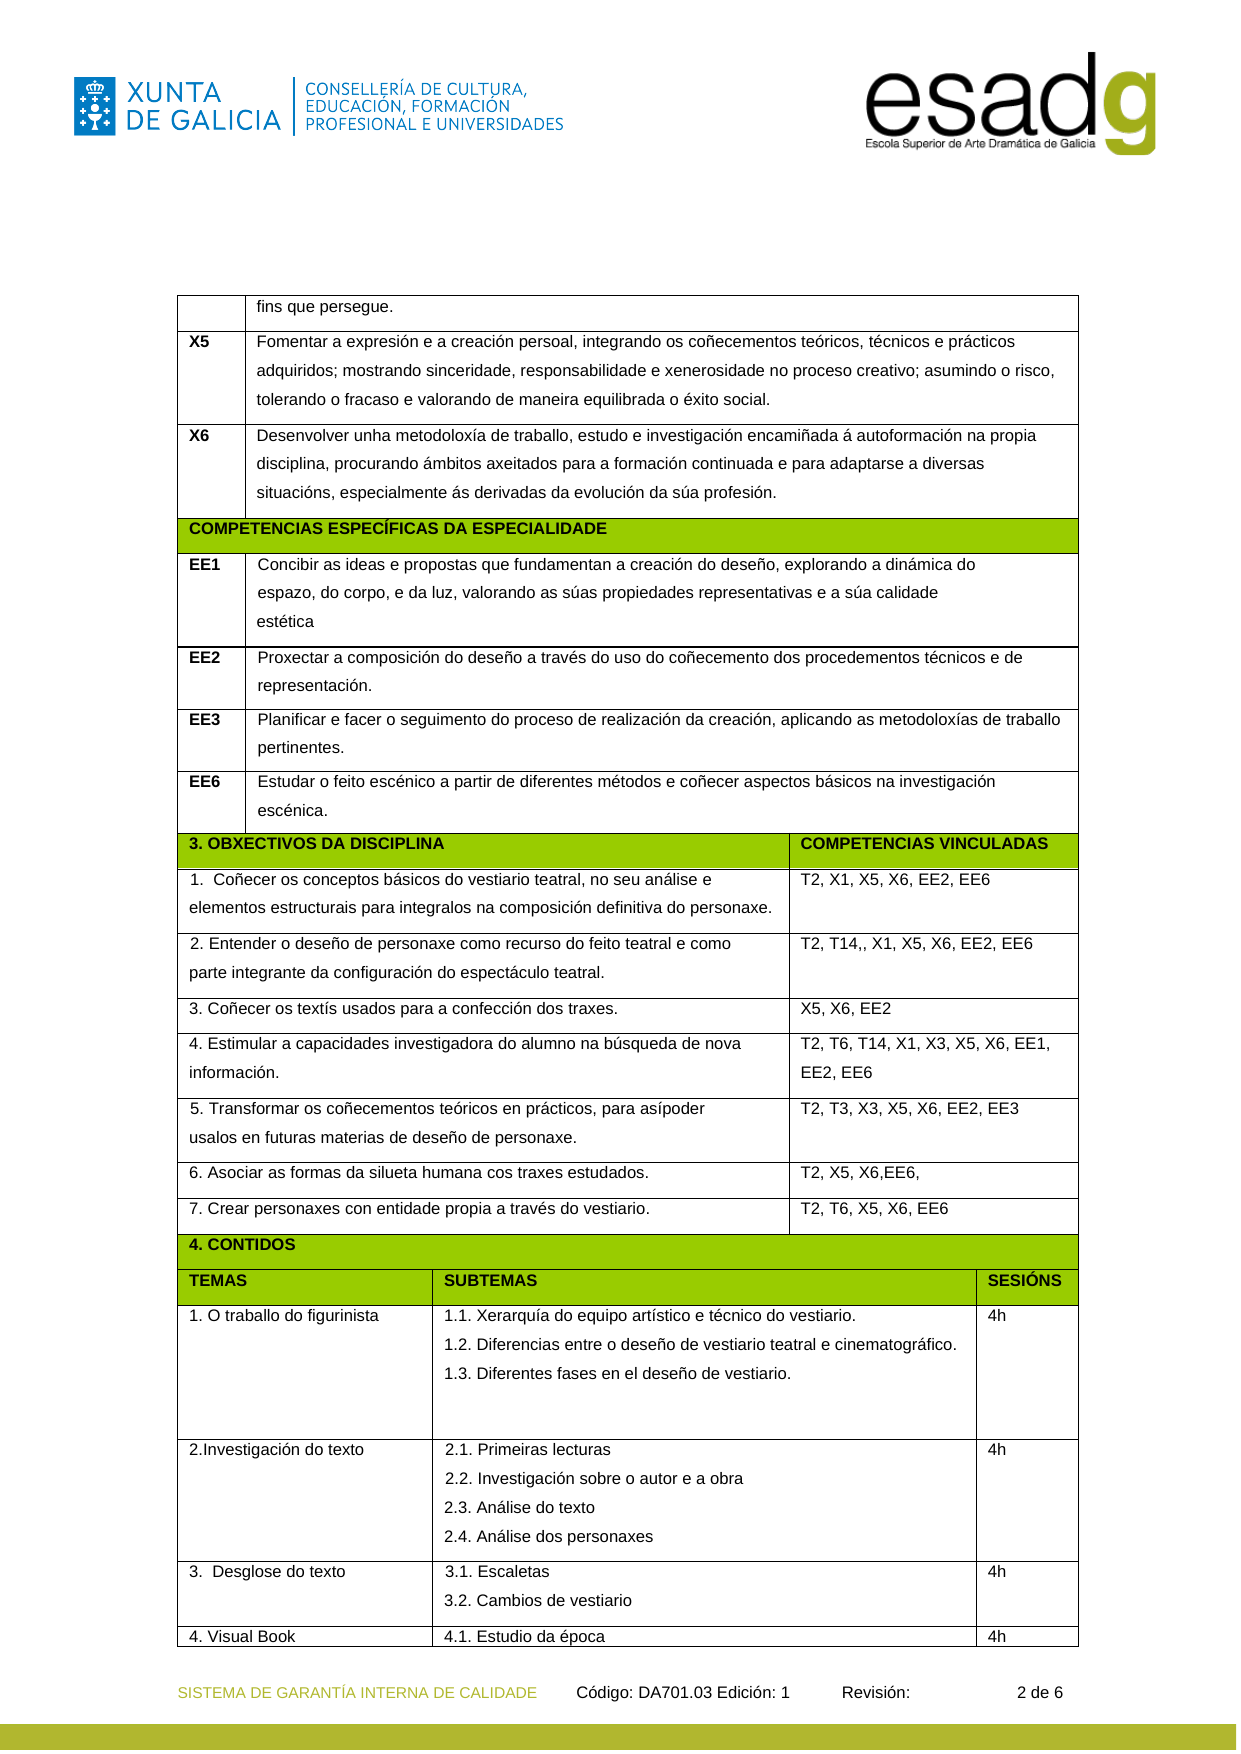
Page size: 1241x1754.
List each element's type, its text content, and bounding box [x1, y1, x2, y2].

table_cell 3.1. Escaletas 3.2. Cambios de vestiario [433, 1562, 976, 1626]
table_cell Planificar e facer o seguimento do proceso de realización da creación, aplicando as metodoloxías de traballo pertinentes. [246, 710, 1078, 771]
table_cell EE6 [178, 772, 245, 833]
table_cell 2.Investigación do texto [178, 1440, 432, 1561]
table_cell SUBTEMAS [433, 1270, 976, 1305]
table_cell T2, X5, X6,EE6, [790, 1163, 1078, 1198]
table_cell 1. O traballo do figurinista [178, 1306, 432, 1439]
table_cell 2.1. Primeiras lecturas 2.2. Investigación sobre o autor e a obra 2.3. Análise do texto 2.4. Análise dos personaxes [433, 1440, 976, 1561]
table_cell 4h [977, 1306, 1078, 1439]
table_cell EE3 [178, 710, 245, 771]
table_cell 1.1. Xerarquía do equipo artístico e técnico do vestiario. 1.2. Diferencias entre o deseño de vestiario teatral e cinematográfico. 1.3. Diferentes fases en el deseño de vestiario. [433, 1306, 976, 1439]
table_cell 4h [977, 1440, 1078, 1561]
table_cell TEMAS [178, 1270, 432, 1305]
table_cell X3 [178, 296, 245, 331]
table_cell Desenvolver unha metodoloxía de traballo, estudo e investigación encamiñada á autoformación na propia disciplina, procurando ámbitos axeitados para a formación continuada e para adaptarse a diversas situacións, especialmente ás derivadas da evolución da súa profesión. [246, 425, 1078, 517]
picture [74, 77, 563, 136]
table_cell SESIÓNS [977, 1270, 1078, 1305]
table_cell COMPETENCIAS ESPECÍFICAS DA ESPECIALIDADE [178, 519, 1078, 553]
table_cell 4h [977, 1627, 1078, 1646]
table_cell X6 [178, 425, 245, 517]
table_cell 7. Crear personaxes con entidade propia a través do vestiario. [178, 1199, 789, 1233]
table_cell EE1 [178, 554, 245, 646]
table_cell Proxectar a composición do deseño a través do uso do coñecemento dos procedementos técnicos e de representación. [246, 648, 1078, 708]
table_cell T2, T6, X5, X6, EE6 [790, 1199, 1078, 1233]
table_cell 1. Coñecer os conceptos básicos do vestiario teatral, no seu análise e elementos estructurais para integralos na composición definitiva do personaxe. [178, 870, 789, 933]
table_cell 5. Transformar os coñecementos teóricos en prácticos, para asípoder usalos en futuras materias de deseño de personaxe. [178, 1099, 789, 1162]
picture [865, 51, 1156, 156]
table_cell T2, X1, X5, X6, EE2, EE6 [790, 870, 1078, 933]
table_cell X5, X6, EE2 [790, 999, 1078, 1033]
table_cell Fomentar a expresión e a creación persoal, integrando os coñecementos teóricos, técnicos e prácticos adquiridos; mostrando sinceridade, responsabilidade e xenerosidade no proceso creativo; asumindo o risco, tolerando o fracaso e valorando de maneira equilibrada o éxito social. [246, 332, 1078, 424]
table_cell 4. Estimular a capacidades investigadora do alumno na búsqueda de nova información. [178, 1034, 789, 1098]
table_cell T2, T6, T14, X1, X3, X5, X6, EE1, EE2, EE6 [790, 1034, 1078, 1098]
table_cell 3. Coñecer os textís usados para a confección dos traxes. [178, 999, 789, 1033]
table_cell Estudar o feito escénico a partir de diferentes métodos e coñecer aspectos básicos na investigación escénica. [246, 772, 1078, 833]
picture [0, 1724, 1236, 1750]
table_cell 6. Asociar as formas da silueta humana cos traxes estudados. [178, 1163, 789, 1198]
table_cell 2. Entender o deseño de personaxe como recurso do feito teatral e como parte integrante da configuración do espectáculo teatral. [178, 934, 789, 997]
table_cell T2, T14,, X1, X5, X6, EE2, EE6 [790, 934, 1078, 997]
table_cell 4. Visual Book [178, 1627, 432, 1646]
table_cell 4. CONTIDOS [178, 1235, 1078, 1269]
table_cell 4h [977, 1562, 1078, 1626]
table_cell COMPETENCIAS VINCULADAS [790, 834, 1078, 868]
table_cell T2, T3, X3, X5, X6, EE2, EE3 [790, 1099, 1078, 1162]
table_cell 3. Desglose do texto [178, 1562, 432, 1626]
table_cell X5 [178, 332, 245, 424]
table_cell 3. OBXECTIVOS DA DISCIPLINA [178, 834, 789, 868]
table_cell Concibir as ideas e propostas que fundamentan a creación do deseño, explorando a dinámica do espazo, do corpo, e da luz, valorando as súas propiedades representativas e a súa calidade estética [246, 554, 1078, 646]
table_cell EE2 [178, 648, 245, 708]
